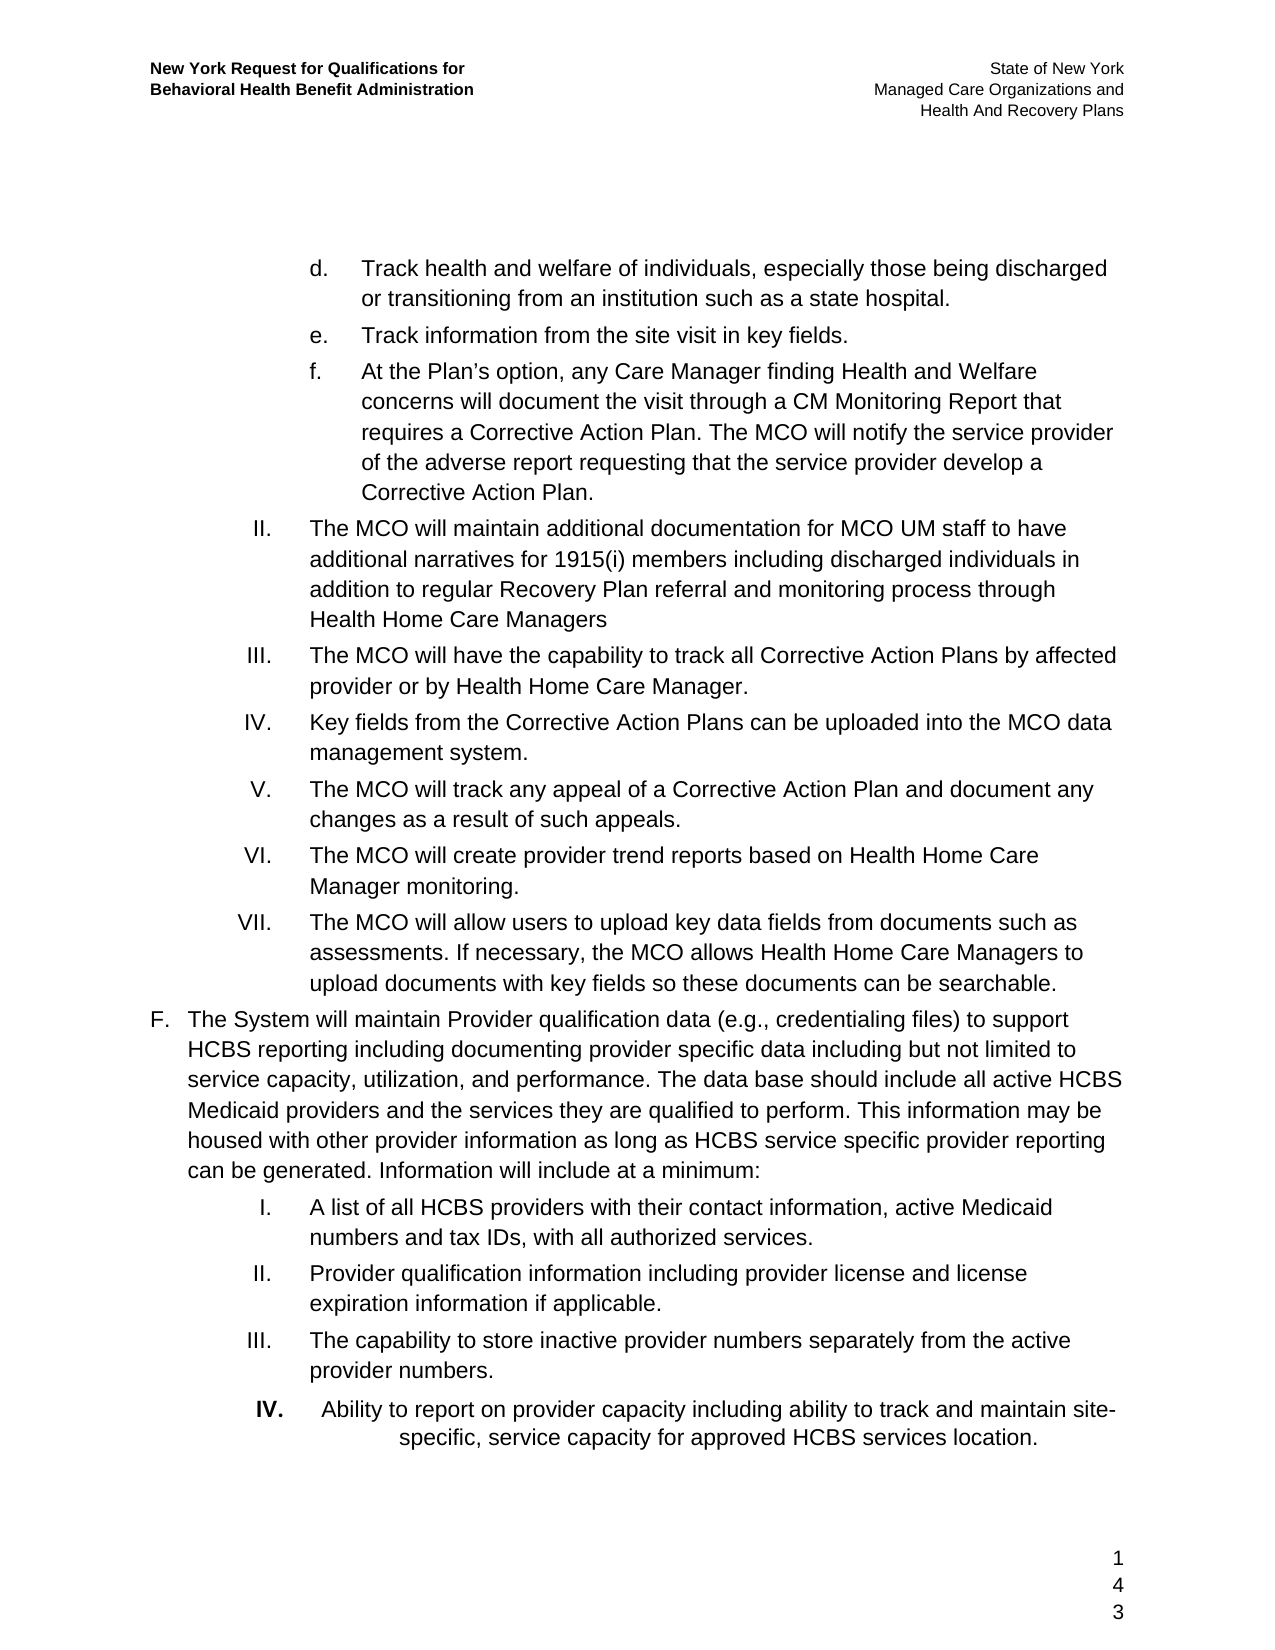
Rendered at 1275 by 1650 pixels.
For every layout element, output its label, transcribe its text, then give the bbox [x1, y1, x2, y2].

list The capability to store inactive provider numbers separately from the active provider numbers. [272, 1327, 1128, 1383]
list Provider qualification information including provider license and license expiration information if applicable. [272, 1260, 1128, 1317]
list Track information from the site visit in key fields. [309, 322, 1128, 348]
list Track health and welfare of individuals, especially those being discharged or transitioning from an institution such as a state hospital. [309, 255, 1128, 312]
list The MCO will track any appeal of a Corrective Action Plan and document any changes as a result of such appeals. [272, 776, 1128, 832]
list The MCO will create provider trend reports based on Health Home Care Manager monitoring. [272, 842, 1128, 899]
list Key fields from the Corrective Action Plans can be uploaded into the MCO data management system. [272, 709, 1128, 766]
list At the Plan’s option, any Care Manager finding Health and Welfare concerns will document the visit through a CM Monitoring Report that requires a Corrective Action Plan. The MCO will notify the service provider of the adverse report requesting that the service provider develop a Corrective Action Plan. [309, 358, 1128, 505]
list Ability to report on provider capacity including ability to track and maintain site-specific, service capacity for approved HCBS services location. [272, 1393, 1128, 1450]
list The System will maintain Provider qualification data (e.g., credentialing files) to support HCBS reporting including documenting provider specific data including but not limited to service capacity, utilization, and performance. The data base should include all active HCBS Medicaid providers and the services they are qualified to perform. This information may be housed with other provider information as long as HCBS service specific provider reporting can be generated. Information will include at a minimum: [150, 1006, 1128, 1183]
list The MCO will have the capability to track all Corrective Action Plans by affected provider or by Health Home Care Manager. [272, 642, 1128, 699]
list The MCO will allow users to upload key data fields from documents such as assessments. If necessary, the MCO allows Health Home Care Managers to upload documents with key fields so these documents can be searchable. [272, 909, 1128, 996]
list A list of all HCBS providers with their contact information, active Medicaid numbers and tax IDs, with all authorized services. [272, 1193, 1128, 1250]
list The MCO will maintain additional documentation for MCO UM staff to have additional narratives for 1915(i) members including discharged individuals in addition to regular Recovery Plan referral and monitoring process through Health Home Care Managers [272, 515, 1128, 632]
